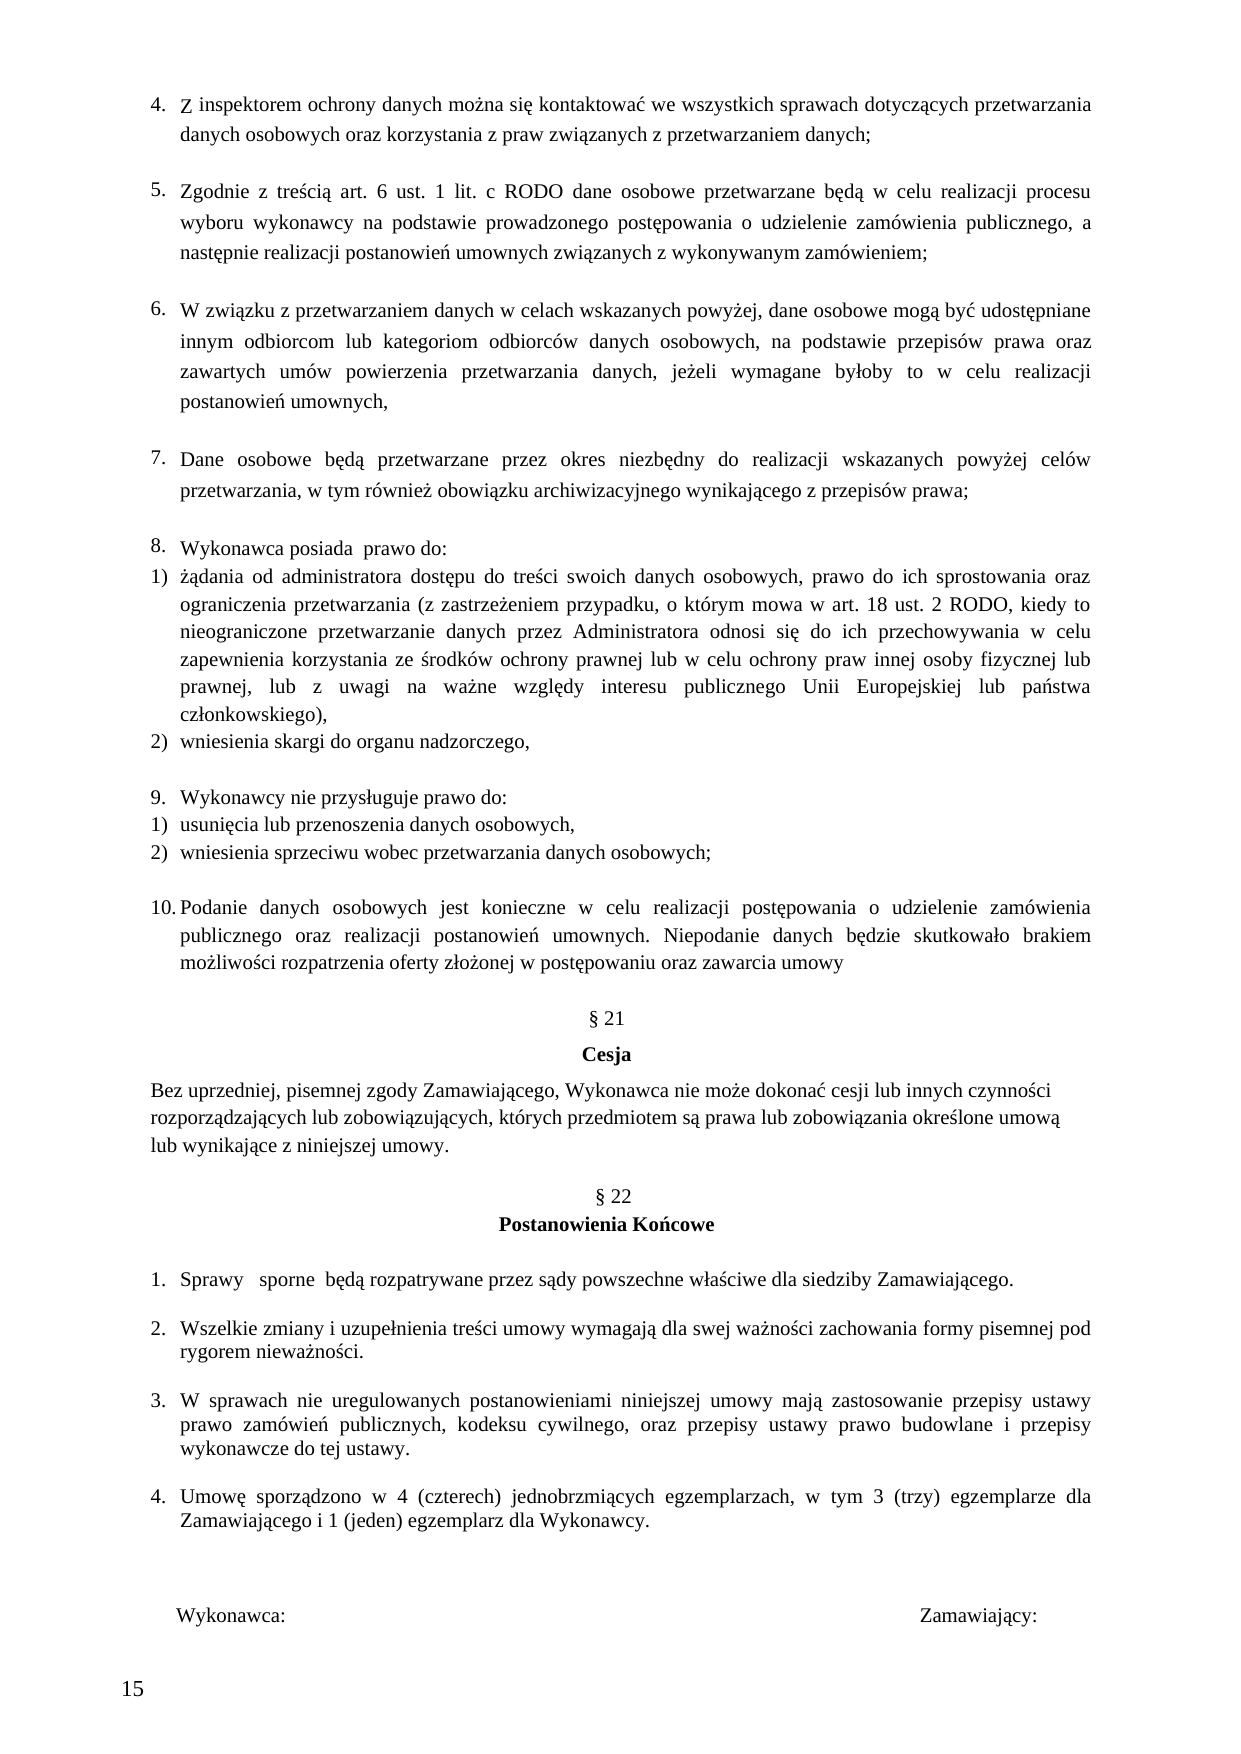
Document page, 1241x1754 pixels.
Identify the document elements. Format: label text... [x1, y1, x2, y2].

text Wykonawca: Zamawiający: [121, 1603, 1092, 1627]
list Z inspektorem ochrony danych można się kontaktować we wszystkich sprawach dotyczących przetwarzania danych osobowych oraz korzystania z praw związanych z przetwarzaniem danych; [150, 92, 1092, 146]
list wniesienia sprzeciwu wobec przetwarzania danych osobowych; [150, 840, 1092, 864]
list Umowę sporządzono w 4 (czterech) jednobrzmiących egzemplarzach, w tym 3 (trzy) egzemplarze dla Zamawiającego i 1 (jeden) egzemplarz dla Wykonawcy. [150, 1484, 1092, 1532]
list usunięcia lub przenoszenia danych osobowych, [150, 812, 1092, 836]
list Wykonawca posiada prawo do: [150, 533, 1092, 560]
list Dane osobowe będą przetwarzane przez okres niezbędny do realizacji wskazanych powyżej celów przetwarzania, w tym również obowiązku archiwizacyjnego wynikającego z przepisów prawa; [150, 445, 1092, 502]
text Bez uprzedniej, pisemnej zgody Zamawiającego, Wykonawca nie może dokonać cesji lub innych czynności rozporządzających lub zobowiązujących, których przedmiotem są prawa lub zobowiązania określone umową lub wynikające z niniejszej umowy. [150, 1078, 1092, 1157]
list wniesienia skargi do organu nadzorczego, [150, 729, 1092, 753]
list Wszelkie zmiany i uzupełnienia treści umowy wymagają dla swej ważności zachowania formy pisemnej pod rygorem nieważności. [150, 1315, 1092, 1363]
text § 22 [595, 1184, 1092, 1208]
list W sprawach nie uregulowanych postanowieniami niniejszej umowy mają zastosowanie przepisy ustawy prawo zamówień publicznych, kodeksu cywilnego, oraz przepisy ustawy prawo budowlane i przepisy wykonawcze do tej ustawy. [150, 1388, 1092, 1460]
list żądania od administratora dostępu do treści swoich danych osobowych, prawo do ich sprostowania oraz ograniczenia przetwarzania (z zastrzeżeniem przypadku, o którym mowa w art. 18 ust. 2 RODO, kiedy to nieograniczone przetwarzanie danych przez Administratora odnosi się do ich przechowywania w celu zapewnienia korzystania ze środków ochrony prawnej lub w celu ochrony praw innej osoby fizycznej lub prawnej, lub z uwagi na ważne względy interesu publicznego Unii Europejskiej lub państwa członkowskiego), [150, 564, 1092, 726]
list Podanie danych osobowych jest konieczne w celu realizacji postępowania o udzielenie zamówienia publicznego oraz realizacji postanowień umownych. Niepodanie danych będzie skutkowało brakiem możliwości rozpatrzenia oferty złożonej w postępowaniu oraz zawarcia umowy [150, 895, 1092, 974]
list Sprawy sporne będą rozpatrywane przez sądy powszechne właściwe dla siedziby Zamawiającego. [150, 1267, 1092, 1291]
text § 21 [121, 1006, 1092, 1029]
list Zgodnie z treścią art. 6 ust. 1 lit. c RODO dane osobowe przetwarzane będą w celu realizacji procesu wyboru wykonawcy na podstawie prowadzonego postępowania o udzielenie zamówienia publicznego, a następnie realizacji postanowień umownych związanych z wykonywanym zamówieniem; [150, 177, 1092, 264]
text Postanowienia Końcowe [121, 1212, 1092, 1236]
list Wykonawcy nie przysługuje prawo do: [150, 785, 1092, 809]
list W związku z przetwarzaniem danych w celach wskazanych powyżej, dane osobowe mogą być udostępniane innym odbiorcom lub kategoriom odbiorców danych osobowych, na podstawie przepisów prawa oraz zawartych umów powierzenia przetwarzania danych, jeżeli wymagane byłoby to w celu realizacji postanowień umownych, [150, 296, 1092, 413]
text Cesja [121, 1042, 1092, 1066]
